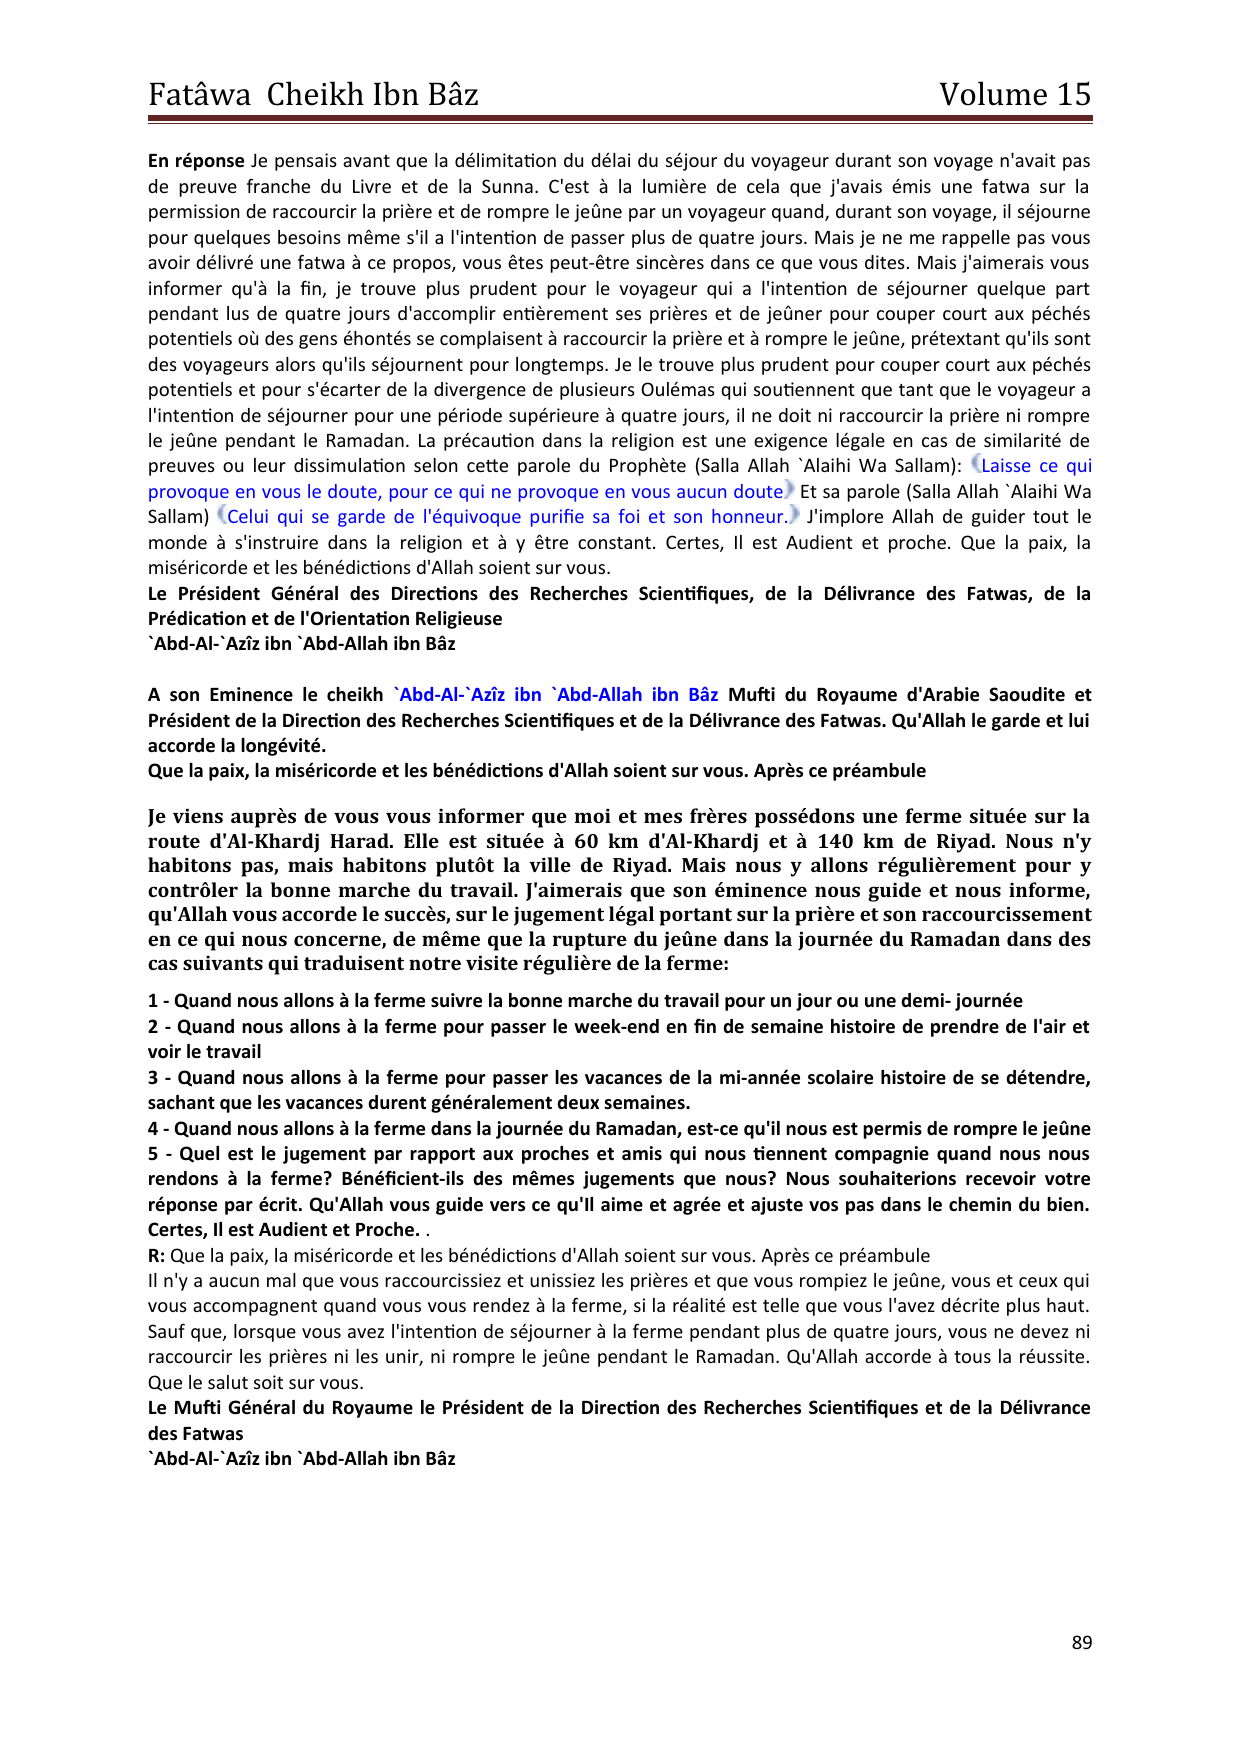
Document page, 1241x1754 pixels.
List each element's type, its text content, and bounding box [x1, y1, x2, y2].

text 5 - Quel est le jugement par rapport aux proches et amis qui nous tiennent compagnie quand nous nous rendons à la ferme? Bénéficient-ils des mêmes jugements que nous? Nous souhaiterions recevoir votre réponse par écrit. Qu'Allah vous guide vers ce qu'Il aime et agrée et ajuste vos pas dans le chemin du bien. Certes, Il est Audient et Proche. . [148, 1140, 1093, 1242]
text `Abd-Al-`Azîz ibn `Abd-Allah ibn Bâz [148, 1445, 1093, 1471]
text Que la paix, la miséricorde et les bénédictions d'Allah soient sur vous. Après ce préambule [148, 758, 1093, 783]
text Le Mufti Général du Royaume le Président de la Direction des Recherches Scientifiques et de la Délivrance des Fatwas [148, 1394, 1093, 1445]
text R: Que la paix, la miséricorde et les bénédictions d'Allah soient sur vous. Après ce préambule [148, 1242, 1093, 1267]
text 4 - Quand nous allons à la ferme dans la journée du Ramadan, est-ce qu'il nous est permis de rompre le jeûne [148, 1115, 1093, 1140]
text 2 - Quand nous allons à la ferme pour passer le week-end en fin de semaine histoire de prendre de l'air et voir le travail [148, 1013, 1093, 1064]
subtitle Je viens auprès de vous vous informer que moi et mes frères possédons une ferme située sur la route d'Al-Khardj Harad. Elle est située à 60 km d'Al-Khardj et à 140 km de Riyad. Nous n'y habitons pas, mais habitons plutôt la ville de Riyad. Mais nous y allons régulièrement pour y contrôler la bonne marche du travail. J'aimerais que son éminence nous guide et nous informe, qu'Allah vous accorde le succès, sur le jugement légal portant sur la prière et son raccourcissement en ce qui nous concerne, de même que la rupture du jeûne dans la journée du Ramadan dans des cas suivants qui traduisent notre visite régulière de la ferme: [148, 804, 1093, 975]
text `Abd-Al-`Azîz ibn `Abd-Allah ibn Bâz [148, 631, 1093, 656]
picture [971, 453, 982, 473]
picture [789, 504, 800, 524]
picture [784, 479, 795, 499]
text Le Président Général des Directions des Recherches Scientifiques, de la Délivrance des Fatwas, de la Prédication et de l'Orientation Religieuse [148, 580, 1093, 631]
picture [217, 504, 227, 524]
text 1 - Quand nous allons à la ferme suivre la bonne marche du travail pour un jour ou une demi- journée [148, 988, 1093, 1013]
text A son Eminence le cheikh `Abd-Al-`Azîz ibn `Abd-Allah ibn Bâz Mufti du Royaume d'Arabie Saoudite et Président de la Direction des Recherches Scientifiques et de la Délivrance des Fatwas. Qu'Allah le garde et lui accorde la longévité. [148, 681, 1093, 758]
text 3 - Quand nous allons à la ferme pour passer les vacances de la mi-année scolaire histoire de se détendre, sachant que les vacances durent généralement deux semaines. [148, 1064, 1093, 1115]
text Il n'y a aucun mal que vous raccourcissiez et unissiez les prières et que vous rompiez le jeûne, vous et ceux qui vous accompagnent quand vous vous rendez à la ferme, si la réalité est telle que vous l'avez décrite plus haut. Sauf que, lorsque vous avez l'intention de séjourner à la ferme pendant plus de quatre jours, vous ne devez ni raccourcir les prières ni les unir, ni rompre le jeûne pendant le Ramadan. Qu'Allah accorde à tous la réussite. Que le salut soit sur vous. [148, 1267, 1093, 1394]
text En réponse Je pensais avant que la délimitation du délai du séjour du voyageur durant son voyage n'avait pas de preuve franche du Livre et de la Sunna. C'est à la lumière de cela que j'avais émis une fatwa sur la permission de raccourcir la prière et de rompre le jeûne par un voyageur quand, durant son voyage, il séjourne pour quelques besoins même s'il a l'intention de passer plus de quatre jours. Mais je ne me rappelle pas vous avoir délivré une fatwa à ce propos, vous êtes peut-être sincères dans ce que vous dites. Mais j'aimerais vous informer qu'à la fin, je trouve plus prudent pour le voyageur qui a l'intention de séjourner quelque part pendant lus de quatre jours d'accomplir entièrement ses prières et de jeûner pour couper court aux péchés potentiels où des gens éhontés se complaisent à raccourcir la prière et à rompre le jeûne, prétextant qu'ils sont des voyageurs alors qu'ils séjournent pour longtemps. Je le trouve plus prudent pour couper court aux péchés potentiels et pour s'écarter de la divergence de plusieurs Oulémas qui soutiennent que tant que le voyageur a l'intention de séjourner pour une période supérieure à quatre jours, il ne doit ni raccourcir la prière ni rompre le jeûne pendant le Ramadan. La précaution dans la religion est une exigence légale en cas de similarité de preuves ou leur dissimulation selon cette parole du Prophète (Salla Allah `Alaihi Wa Sallam): Laisse ce qui provoque en vous le doute, pour ce qui ne provoque en vous aucun doute Et sa parole (Salla Allah `Alaihi Wa Sallam) Celui qui se garde de l'équivoque purifie sa foi et son honneur. J'implore Allah de guider tout le monde à s'instruire dans la religion et à y être constant. Certes, Il est Audient et proche. Que la paix, la miséricorde et les bénédictions d'Allah soient sur vous. [148, 148, 1093, 580]
